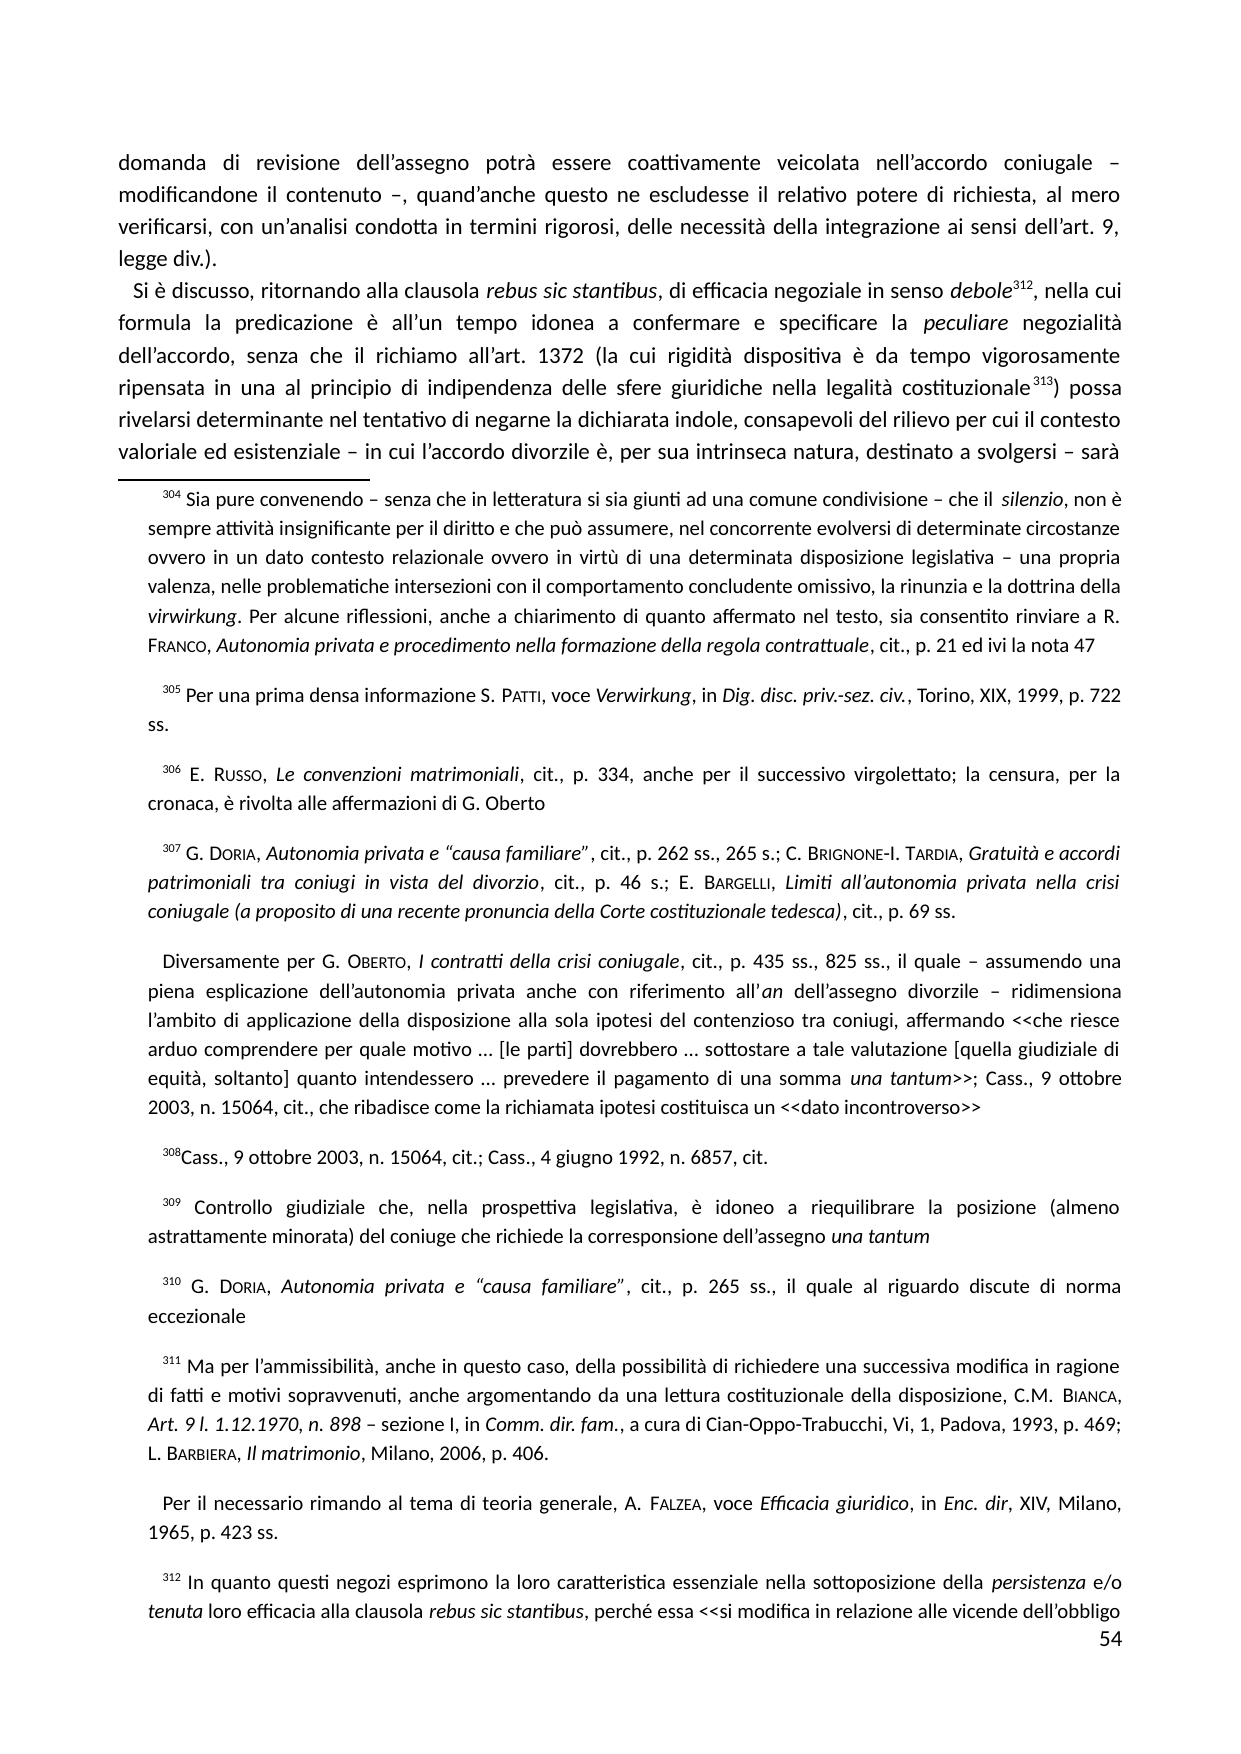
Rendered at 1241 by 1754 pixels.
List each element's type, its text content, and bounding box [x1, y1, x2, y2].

text Rimane, peraltro, la salvezza della (sola) ipotesi (espressamente prevista) in cui la prestazione divorzile viene, con accordo espresso tra i coniugi, liquidata in via definitiva ed erogata una tantum e previa necessaria ed insuperabile valutazione di equità da parte del giudice. In questo caso, infatti, è espressamente disciplinata (art. 5, comma 8, legge div.) l’efficacia preclusivo-estintiva (adeguatamente ri-equilibrata dall’intervento giudiziale diretto a verificarne, nel merito, la corrispondenza del contenuto ad equità) per il coniuge beneficiario di proporre una successiva domanda di integrazione dell’assegno che, di contro, in tutte le altre ipotesi dovrà ritenersi indisponibile dall’autonomia negoziale dei coniugi (sì che la domanda di revisione dell’assegno potrà essere coattivamente veicolata nell’accordo coniugale – modificandone il contenuto –, quand’anche questo ne escludesse il relativo potere di richiesta, al mero verificarsi, con un’analisi condotta in termini rigorosi, delle necessità della integrazione ai sensi dell’art. 9, legge div.). [118, 148, 1122, 272]
text Si è discusso, ritornando alla clausola rebus sic stantibus, di efficacia negoziale in senso debole, nella cui formula la predicazione è all’un tempo idonea a confermare e specificare la peculiare negozialità dell’accordo, senza che il richiamo all’art. 1372 (la cui rigidità dispositiva è da tempo vigorosamente ripensata in una al principio di indipendenza delle sfere giuridiche nella legalità costituzionale) possa rivelarsi determinante nel tentativo di negarne la dichiarata indole, consapevoli del rilievo per cui il contesto valoriale ed esistenziale – in cui l’accordo divorzile è, per sua intrinseca natura, destinato a svolgersi – sarà idoneo ad incidere assiologicamente sulla declinazione della regolamentazione di interessi affidata a quell’accordo, accertandone le modalità di espressione. Confermandosi allora che la modulazione dell’efficacia in ragione di eventi (e/o circostanze di fatto) sopravvenuti non contraddice la natura negoziale dell’accordo e che quel principio dovrà rimodularsi in ragione dello specifico ambito familiare in cui è destinato ad applicarsi. Sì che, come bene s’è detto, <<mostra troppo se in ess[o] voglia leggersi un’opzione normativa che devalorizza in radice l’impegnatività di ogni vincolo convenzionalmente assunto e, conseguentemente, suggerire che non v’è spazio per l’autonomia privata nel diritto di famiglia. Ma è troppo poco, se si vuol dire che, com’è proprio di tutti i contratti di durata, il programma contrattuale divisato dalle parti è suscettibile di revisione a fronte di eventi non originariamente previsti e sopravvenuti>>. [118, 276, 1122, 465]
